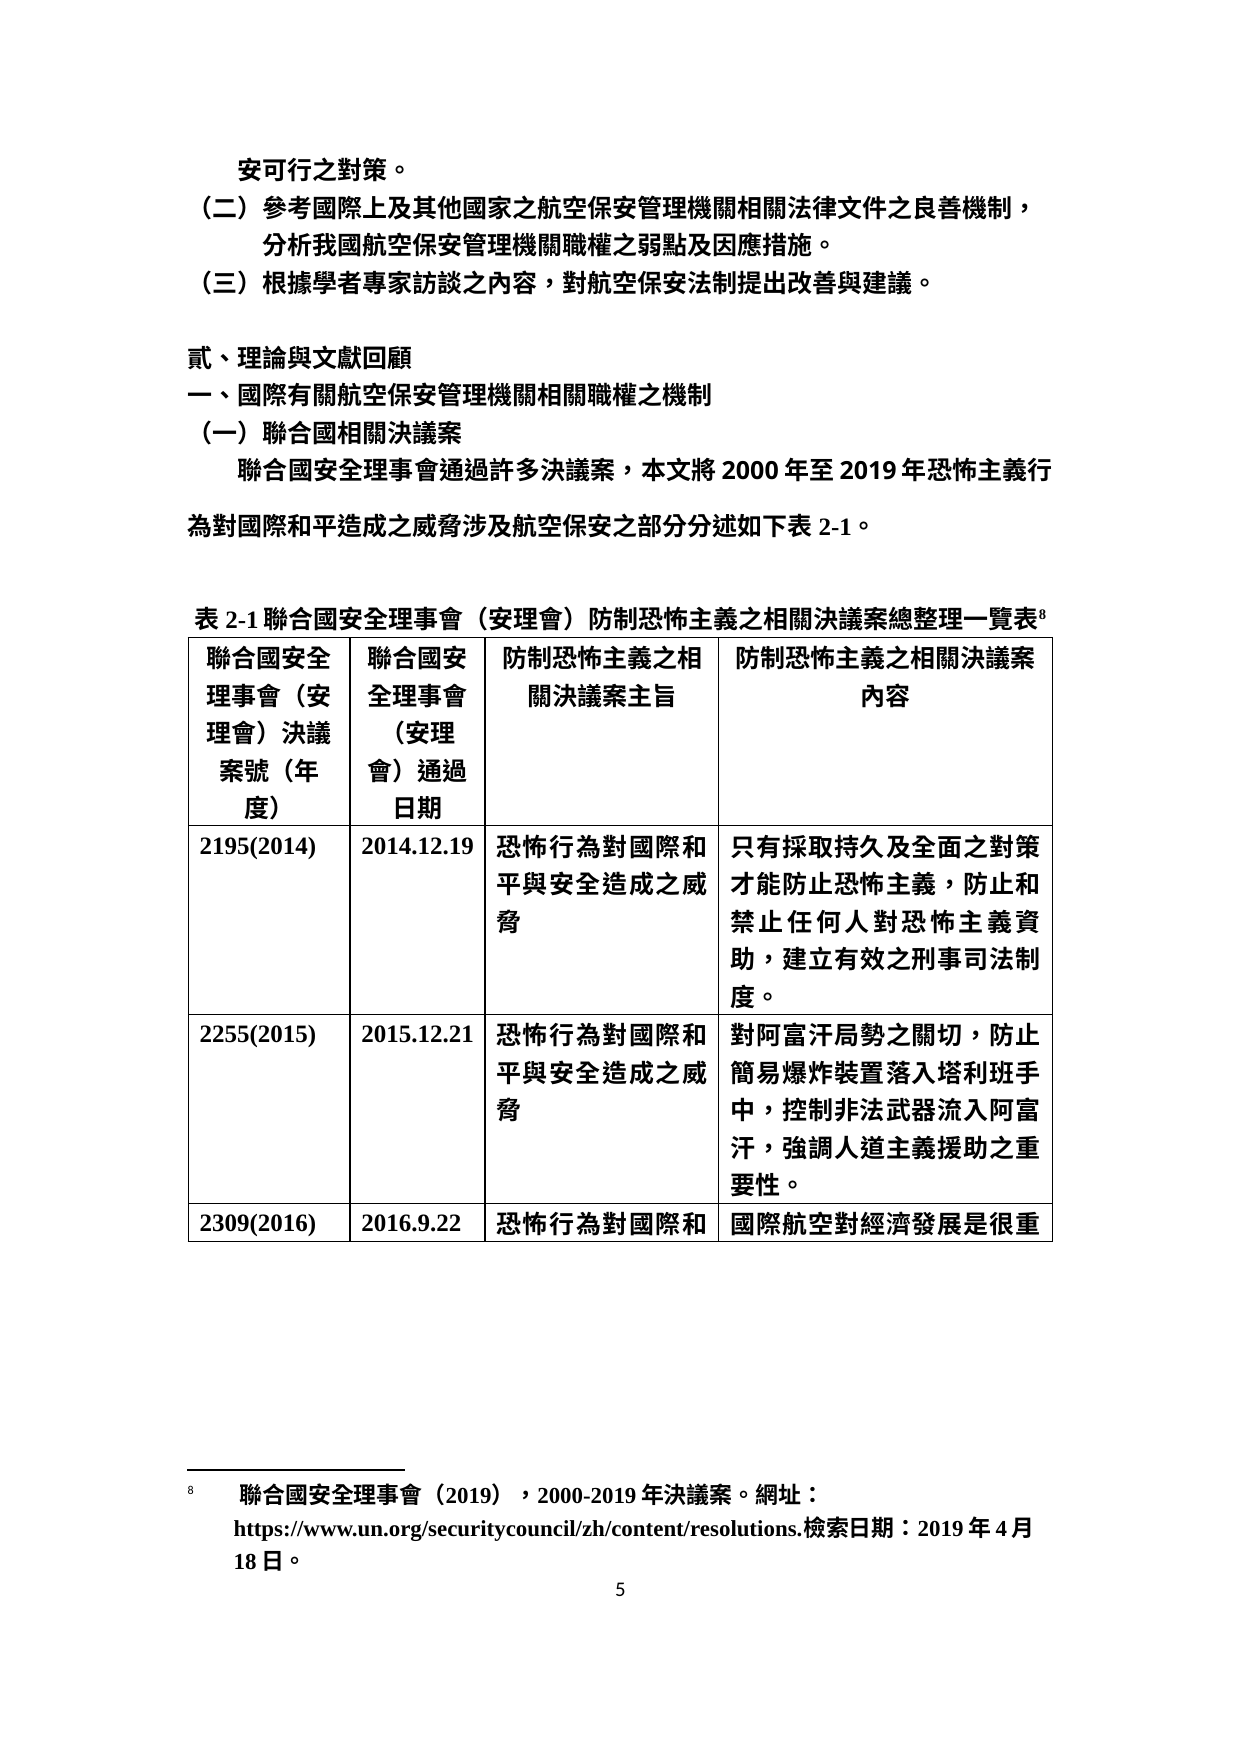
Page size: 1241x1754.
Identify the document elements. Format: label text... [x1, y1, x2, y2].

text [187, 150, 1053, 187]
table_cell 對阿富汗局勢之關切，防止簡易爆炸裝置落入塔利班手中，控制非法武器流入阿富汗，強調人道主義援助之重要性。 [719, 1015, 1052, 1202]
table_cell 恐怖行為對國際和平與安全造成之威脅 [486, 1015, 718, 1202]
table_cell 2016.9.22 [351, 1204, 484, 1241]
table_cell 只有採取持久及全面之對策才能防止恐怖主義，防止和禁止任何人對恐怖主義資助，建立有效之刑事司法制度。 [719, 826, 1052, 1014]
table_header 防制恐怖主義之相關決議案內容 [719, 638, 1052, 825]
text 一、國際有關航空保安管理機關相關職權之機制 [187, 375, 1053, 412]
text 表 2-1聯合國安全理事會（安理會）防制恐怖主義之相關決議案總整理一覽表 [187, 599, 1053, 637]
table_header 聯合國安全理事會（安理會）決議案號（年度） [189, 638, 349, 825]
text （二）參考國際上及其他國家之航空保安管理機關相關法律文件之良善機制，分析我國航空保安管理機關職權之弱點及因應措施。 [187, 187, 1053, 262]
table_cell 2014.12.19 [351, 826, 484, 1014]
table_cell 2309(2016) [189, 1204, 349, 1241]
text 貳、理論與文獻回顧 [187, 337, 1053, 375]
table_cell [719, 1204, 1052, 1241]
text 聯合國安全理事會通過許多決議案，本文將2000年至2019年恐怖主義行為對國際和平造成之威脅涉及航空保安之部分分述如下表 2-1。 [187, 450, 1053, 544]
table_header 防制恐怖主義之相關決議案主旨 [486, 638, 718, 825]
table_cell 恐怖行為對國際和平與安全造成之威脅 [486, 1204, 718, 1241]
table_cell 恐怖行為對國際和平與安全造成之威脅 [486, 826, 718, 1014]
table_cell 2015.12.21 [351, 1015, 484, 1202]
text （一）聯合國相關決議案 [187, 412, 1053, 450]
text （三）根據學者專家訪談之內容，對航空保安法制提出改善與建議。 [187, 262, 1053, 300]
table_header 聯合國安全理事會（安理會）通過日期 [351, 638, 484, 825]
table_cell 2255(2015) [189, 1015, 349, 1202]
table_cell 2195(2014) [189, 826, 349, 1014]
